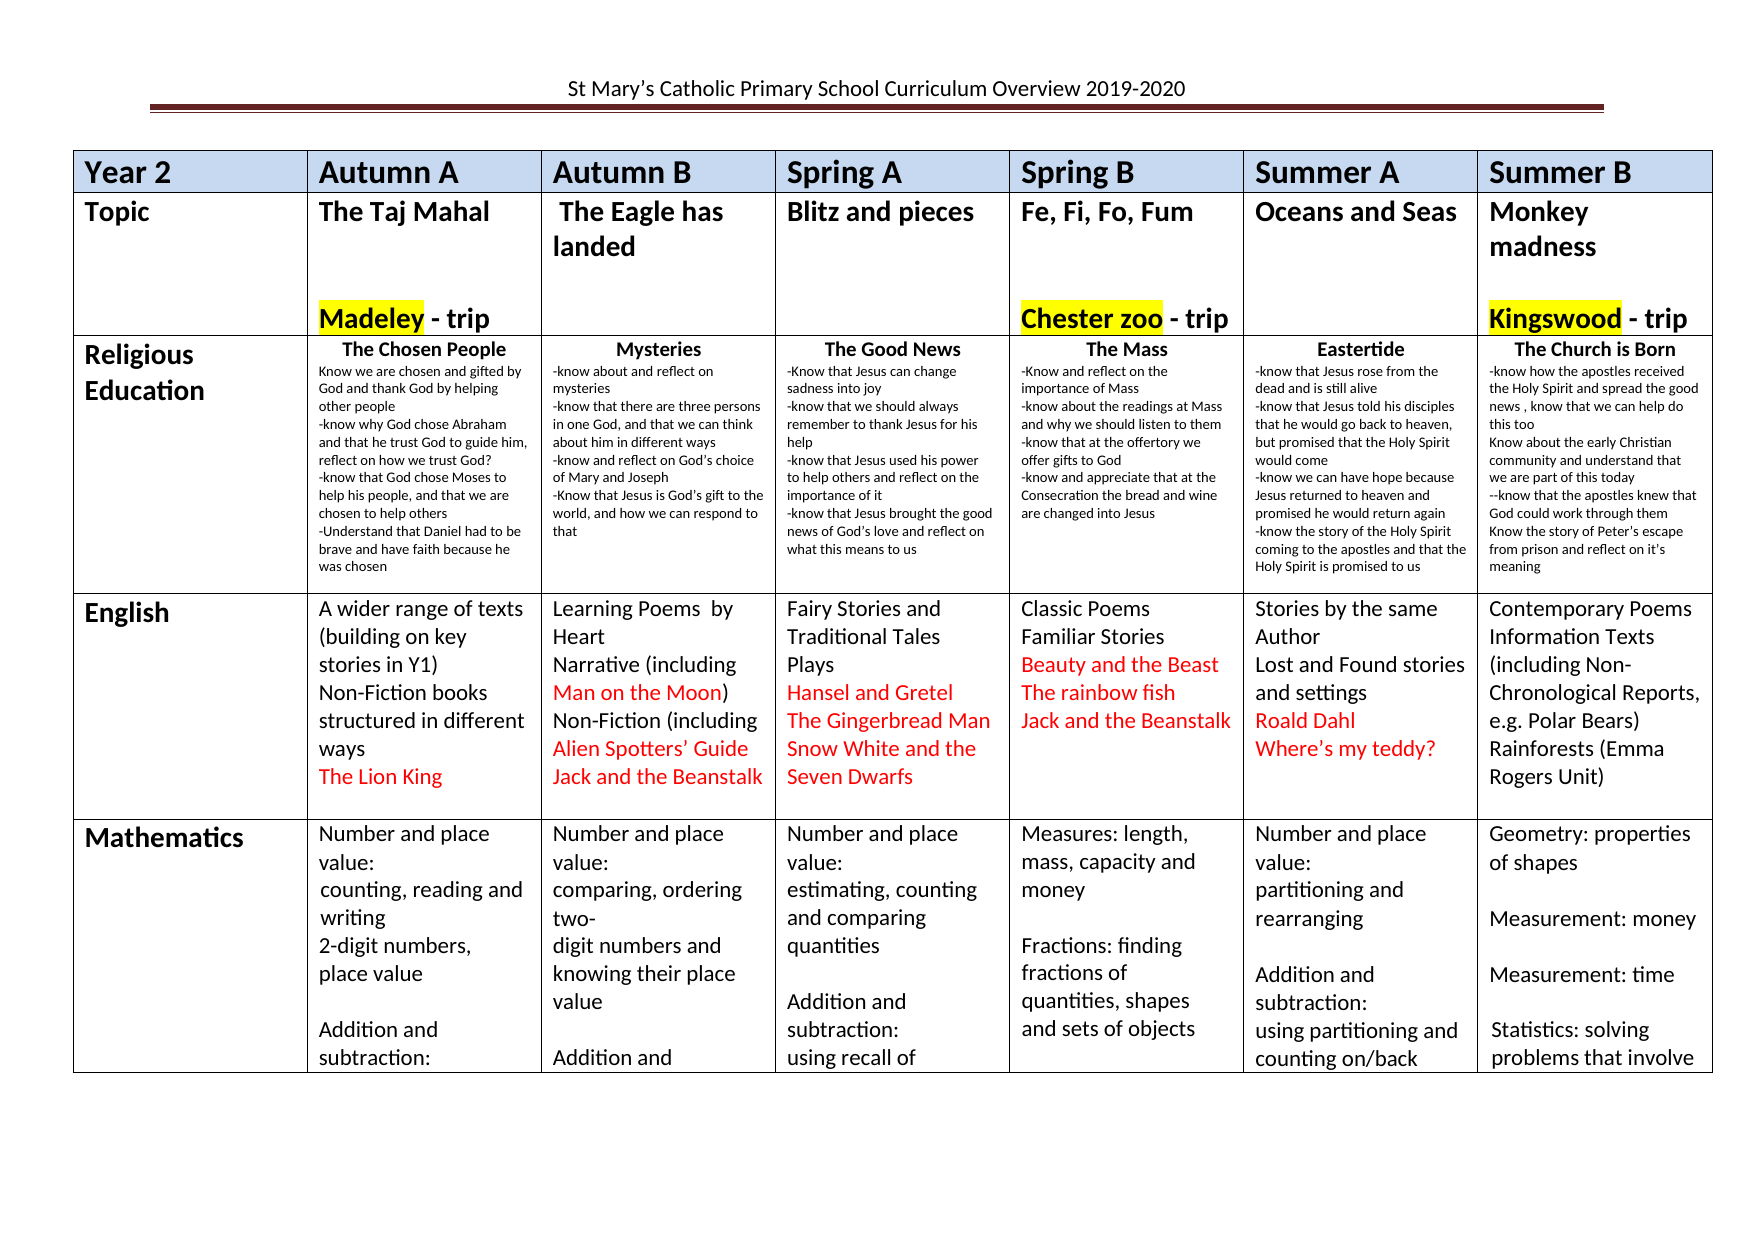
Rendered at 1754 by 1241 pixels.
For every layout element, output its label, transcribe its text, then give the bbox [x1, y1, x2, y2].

table_cell The Church is Born -know how the apostles received the Holy Spirit and spread the good news , know that we can help do this too Know about the early Christian community and understand that we are part of this today --know that the apostles knew that God could work through them Know the story of Peter’s escape from prison and reflect on it’s meaning [1478, 336, 1712, 593]
table_cell The Taj Mahal Madeley - trip [308, 193, 541, 335]
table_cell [1244, 820, 1477, 1072]
table_cell Oceans and Seas [1244, 193, 1477, 335]
table_cell Eastertide -know that Jesus rose from the dead and is still alive -know that Jesus told his disciples that he would go back to heaven, but promised that the Holy Spirit would come -know we can have hope because Jesus returned to heaven and promised he would return again -know the story of the Holy Spirit coming to the apostles and that the Holy Spirit is promised to us [1244, 336, 1477, 593]
table_cell The Eagle has landed [542, 193, 775, 335]
table_cell The Mass -Know and reflect on the importance of Mass -know about the readings at Mass and why we should listen to them -know that at the offertory we offer gifts to God -know and appreciate that at the Consecration the bread and wine are changed into Jesus [1010, 336, 1243, 593]
table_cell Year 2 [74, 151, 307, 192]
table_cell Mathematics [74, 820, 307, 1072]
table_cell Learning Poems by Heart Narrative (including Man on the Moon) Non-Fiction (including Alien Spotters’ Guide Jack and the Beanstalk [542, 594, 775, 818]
table_cell Stories by the same Author Lost and Found stories and settings Roald Dahl Where’s my teddy? [1244, 594, 1477, 818]
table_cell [1010, 820, 1243, 1072]
table_cell Contemporary Poems Information Texts (including Non-Chronological Reports, e.g. Polar Bears) Rainforests (Emma Rogers Unit) [1478, 594, 1712, 818]
table_cell Classic Poems Familiar Stories Beauty and the Beast The rainbow fish Jack and the Beanstalk [1010, 594, 1243, 818]
table_cell Autumn A [308, 151, 541, 192]
table_cell Fairy Stories and Traditional Tales Plays Hansel and Gretel The Gingerbread Man Snow White and the Seven Dwarfs [776, 594, 1009, 818]
table_cell The Good News -Know that Jesus can change sadness into joy -know that we should always remember to thank Jesus for his help -know that Jesus used his power to help others and reflect on the importance of it -know that Jesus brought the good news of God’s love and reflect on what this means to us [776, 336, 1009, 593]
table_cell Religious Education [74, 336, 307, 593]
table_cell Mysteries -know about and reflect on mysteries -know that there are three persons in one God, and that we can think about him in different ways -know and reflect on God’s choice of Mary and Joseph -Know that Jesus is God’s gift to the world, and how we can respond to that [542, 336, 775, 593]
table_cell Blitz and pieces [776, 193, 1009, 335]
table_cell Spring A [776, 151, 1009, 192]
table_cell Spring B [1010, 151, 1243, 192]
table_cell Monkey madness Kingswood - trip [1478, 193, 1712, 335]
table_cell Autumn B [542, 151, 775, 192]
table_cell Fe, Fi, Fo, Fum Chester zoo - trip [1010, 193, 1243, 335]
table_cell Summer A [1244, 151, 1477, 192]
table_cell English [74, 594, 307, 818]
table_cell A wider range of texts (building on key stories in Y1) Non-Fiction books structured in different ways The Lion King [308, 594, 541, 818]
table_cell Summer B [1478, 151, 1712, 192]
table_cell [1478, 820, 1712, 1072]
table_cell Topic [74, 193, 307, 335]
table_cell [542, 820, 775, 1072]
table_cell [776, 820, 1009, 1072]
table_cell The Chosen People Know we are chosen and gifted by God and thank God by helping other people -know why God chose Abraham and that he trust God to guide him, reflect on how we trust God? -know that God chose Moses to help his people, and that we are chosen to help others -Understand that Daniel had to be brave and have faith because he was chosen [308, 336, 541, 593]
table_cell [308, 820, 541, 1072]
